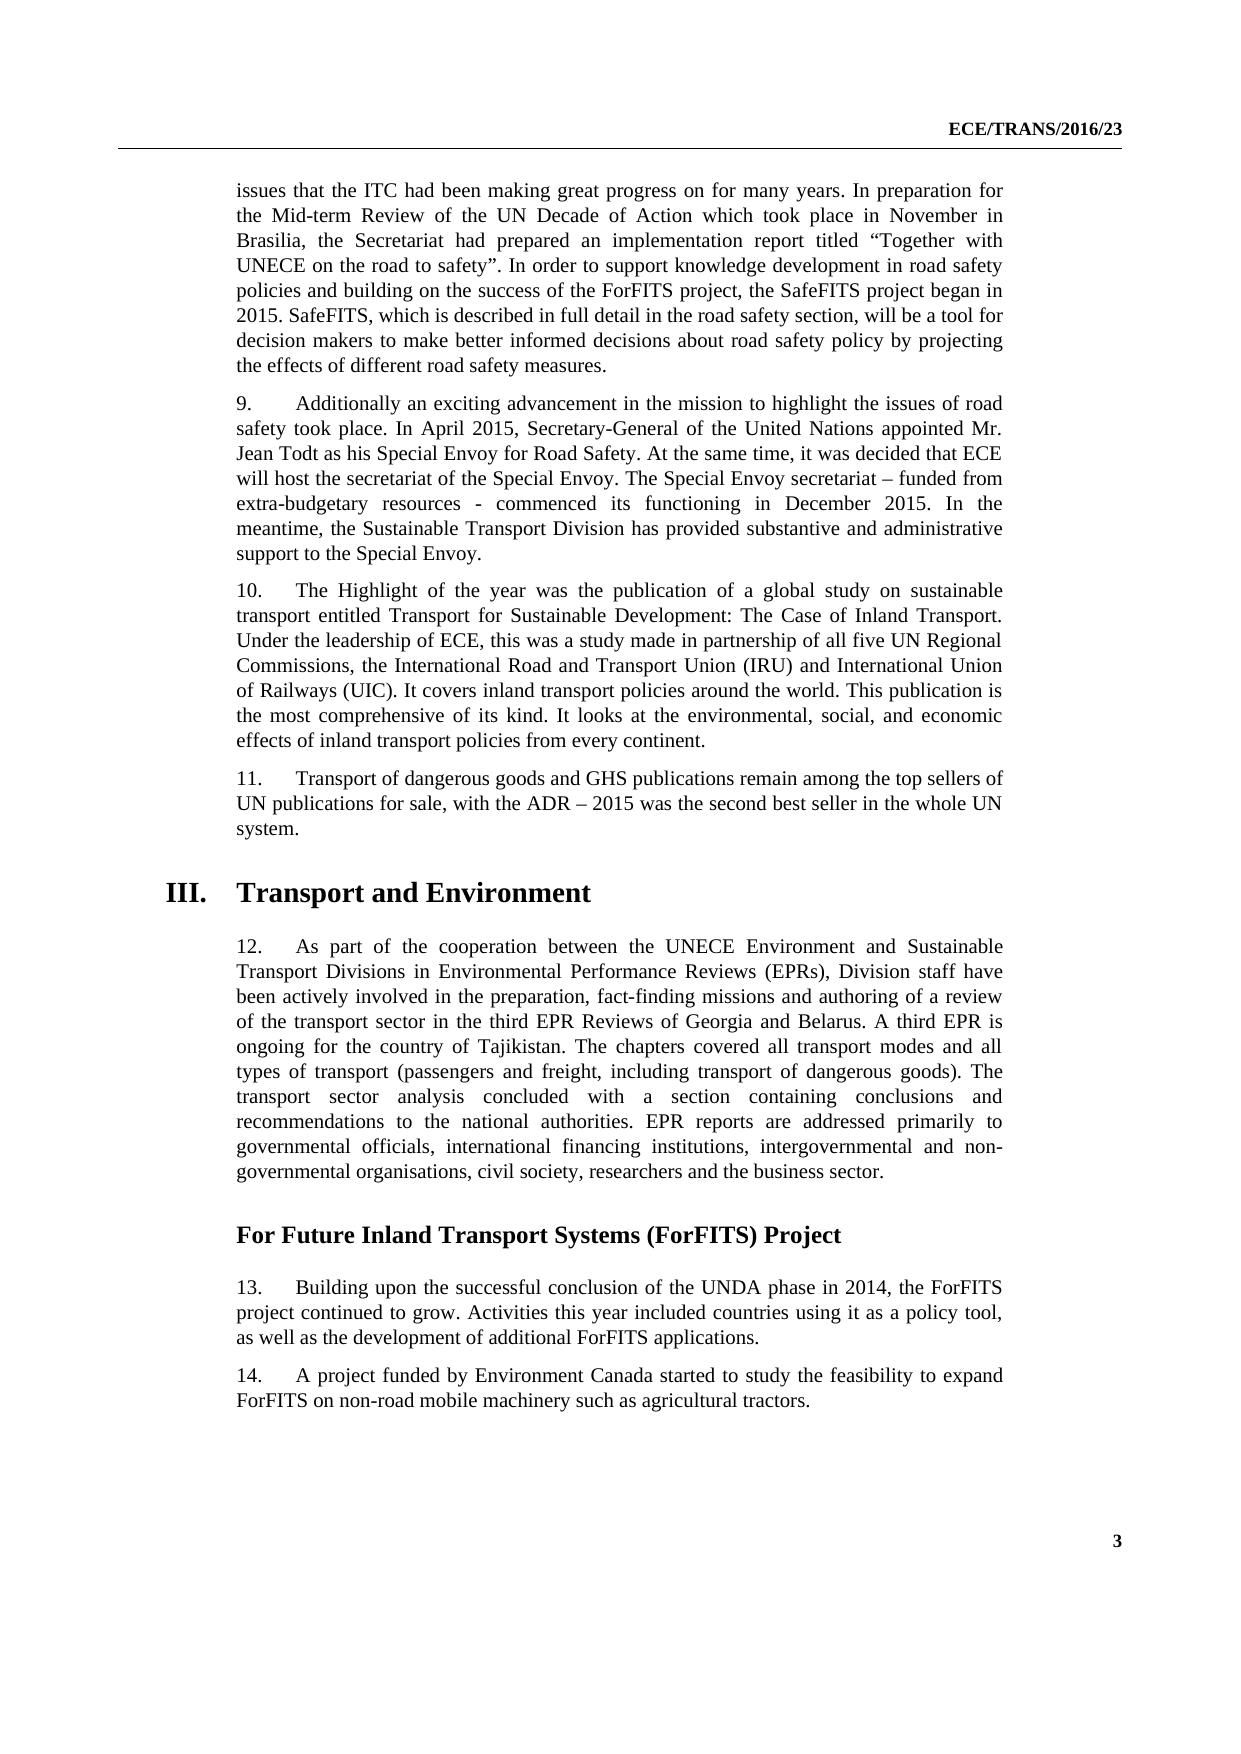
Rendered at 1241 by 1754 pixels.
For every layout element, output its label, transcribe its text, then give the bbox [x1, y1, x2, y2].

text 12. As part of the cooperation between the UNECE Environment and Sustainable Transport Divisions in Environmental Performance Reviews (EPRs), Division staff have been actively involved in the preparation, fact-finding missions and authoring of a review of the transport sector in the third EPR Reviews of Georgia and Belarus. A third EPR is ongoing for the country of Tajikistan. The chapters covered all transport modes and all types of transport (passengers and freight, including transport of dangerous goods). The transport sector analysis concluded with a section containing conclusions and recommendations to the national authorities. EPR reports are addressed primarily to governmental officials, international financing institutions, intergovernmental and non-governmental organisations, civil society, researchers and the business sector. [236, 933, 1004, 1183]
text For Future Inland Transport Systems (ForFITS) Project [118, 1221, 1004, 1249]
text 11. Transport of dangerous goods and GHS publications remain among the top sellers of UN publications for sale, with the ADR – 2015 was the second best seller in the whole UN system. [236, 765, 1004, 840]
text 10. The Highlight of the year was the publication of a global study on sustainable transport entitled Transport for Sustainable Development: The Case of Inland Transport. Under the leadership of ECE, this was a study made in partnership of all five UN Regional Commissions, the International Road and Transport Union (IRU) and International Union of Railways (UIC). It covers inland transport policies around the world. This publication is the most comprehensive of its kind. It looks at the environmental, social, and economic effects of inland transport policies from every continent. [236, 577, 1004, 752]
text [236, 177, 1004, 377]
text III. Transport and Environment [118, 877, 1004, 908]
text 13. Building upon the successful conclusion of the UNDA phase in 2014, the ForFITS project continued to grow. Activities this year included countries using it as a policy tool, as well as the development of additional ForFITS applications. [236, 1274, 1004, 1349]
text 14. A project funded by Environment Canada started to study the feasibility to expand ForFITS on non-road mobile machinery such as agricultural tractors. [236, 1362, 1004, 1412]
text 9. Additionally an exciting advancement in the mission to highlight the issues of road safety took place. In April 2015, Secretary-General of the United Nations appointed Mr. Jean Todt as his Special Envoy for Road Safety. At the same time, it was decided that ECE will host the secretariat of the Special Envoy. The Special Envoy secretariat – funded from extra-budgetary resources - commenced its functioning in December 2015. In the meantime, the Sustainable Transport Division has provided substantive and administrative support to the Special Envoy. [236, 390, 1004, 565]
